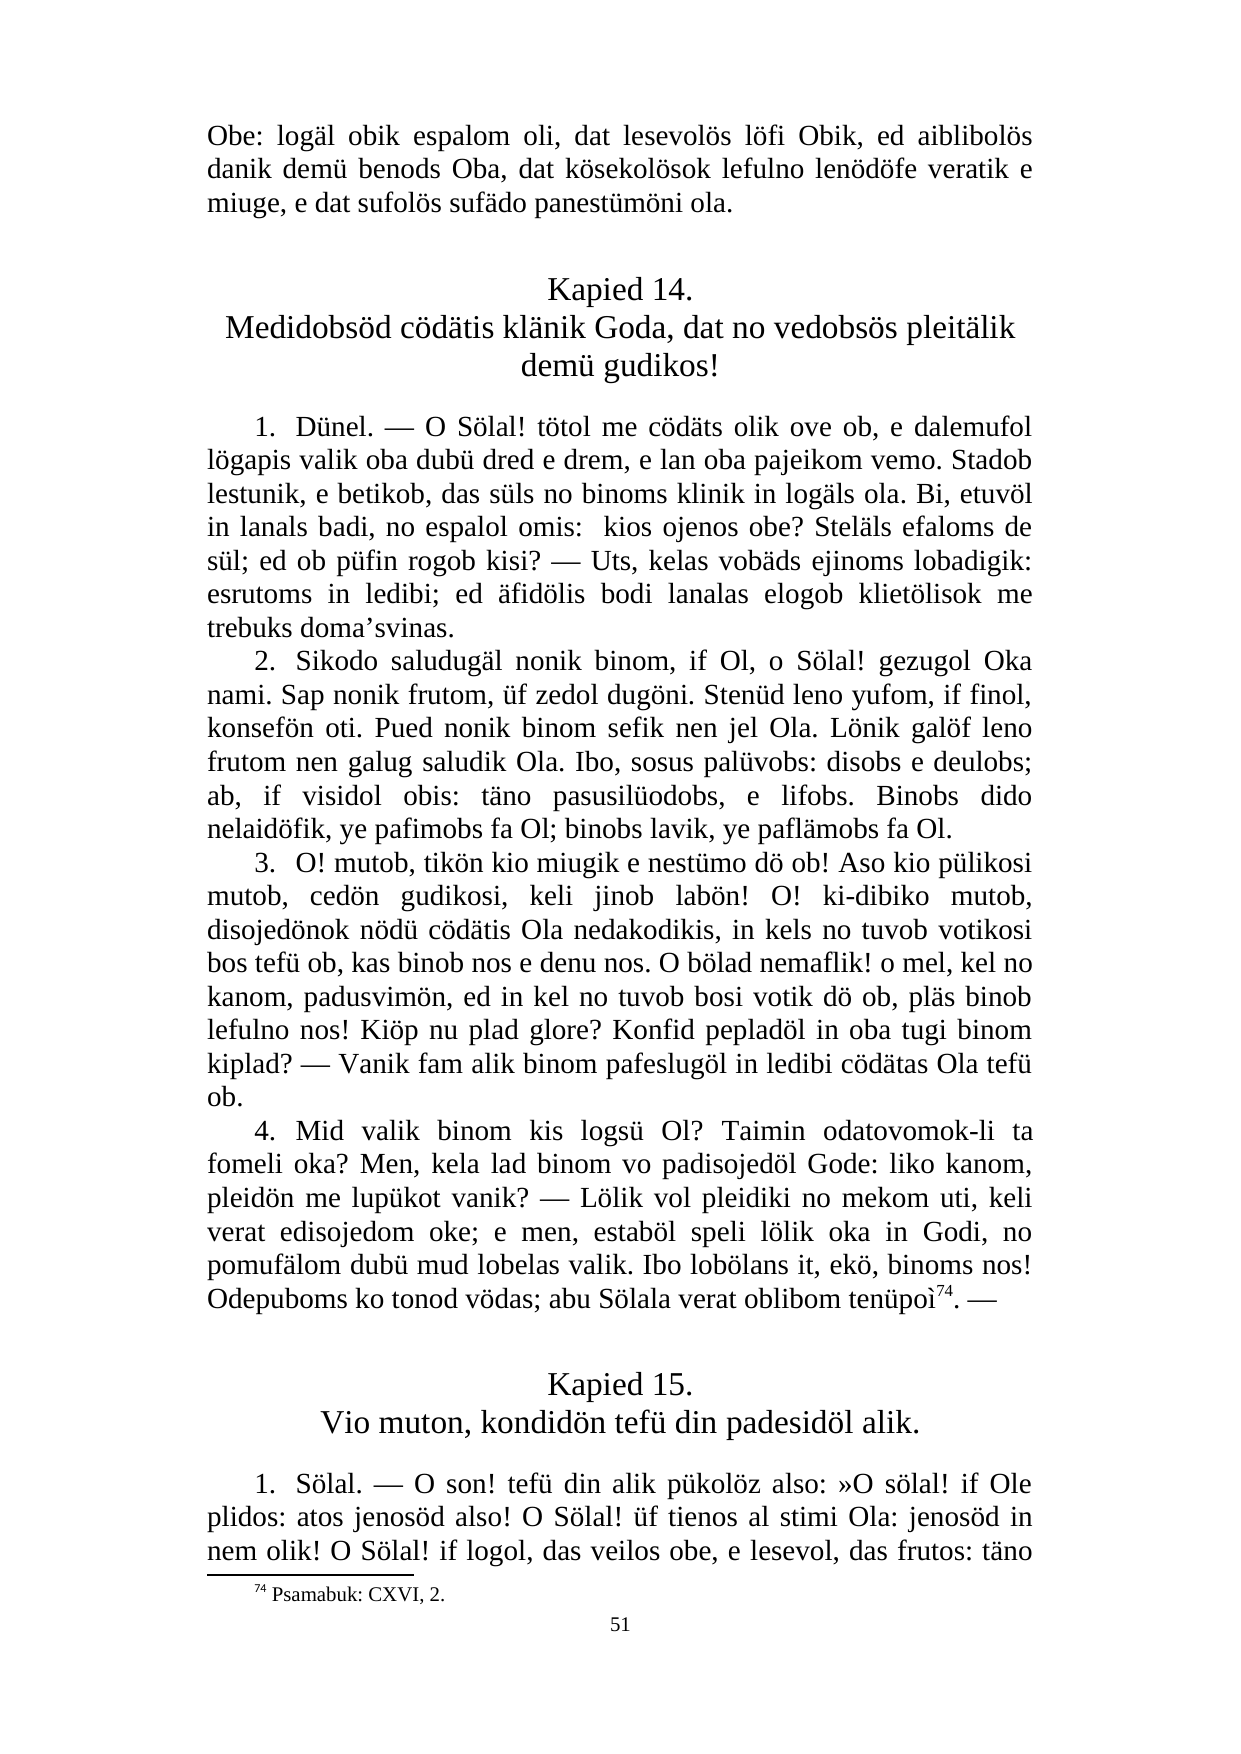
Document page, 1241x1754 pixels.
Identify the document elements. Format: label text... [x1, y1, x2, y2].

text 3. O! mutob, tikön kio miugik e nestümo dö ob! Aso kio pülikosi mutob, cedön gudikosi, keli jinob labön! O! ki-dibiko mutob, disojedönok nödü cödätis Ola nedakodikis, in kels no tuvob votikosi bos tefü ob, kas binob nos e denu nos. O bölad nemaflik! o mel, kel no kanom, padusvimön, ed in kel no tuvob bosi votik dö ob, pläs binob lefulno nos! Kiöp nu plad glore? Konfid pepladöl in oba tugi binom kiplad? — Vanik fam alik binom pafeslugöl in ledibi cödätas Ola tefü ob. [207, 845, 1033, 1113]
text Kapied 15. Vio muton, kondidön tefü din padesidöl alik. [207, 1364, 1033, 1441]
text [207, 118, 1033, 219]
text Kapied 14. Medidobsöd cödätis klänik Goda, dat no vedobsös pleitälik demü gudikos! [207, 269, 1033, 384]
text 1. Dünel. — O Sölal! tötol me cödäts olik ove ob, e dalemufol lögapis valik oba dubü dred e drem, e lan oba pajeikom vemo. Stadob lestunik, e betikob, das süls no binoms klinik in logäls ola. Bi, etuvöl in lanals badi, no espalol omis: kios ojenos obe? Steläls efaloms de sül; ed ob püfin rogob kisi? — Uts, kelas vobäds ejinoms lobadigik: esrutoms in ledibi; ed äfidölis bodi lanalas elogob klietölisok me trebuks doma’svinas. [207, 409, 1033, 643]
text 2. Sikodo saludugäl nonik binom, if Ol, o Sölal! gezugol Oka nami. Sap nonik frutom, üf zedol dugöni. Stenüd leno yufom, if finol, konsefön oti. Pued nonik binom sefik nen jel Ola. Lönik galöf leno frutom nen galug saludik Ola. Ibo, sosus palüvobs: disobs e deulobs; ab, if visidol obis: täno pasusilüodobs, e lifobs. Binobs dido nelaidöfik, ye pafimobs fa Ol; binobs lavik, ye paflämobs fa Ol. [207, 643, 1033, 845]
text 4. Mid valik binom kis logsü Ol? Taimin odatovomok-li ta fomeli oka? Men, kela lad binom vo padisojedöl Gode: liko kanom, pleidön me lupükot vanik? — Lölik vol pleidiki no mekom uti, keli verat edisojedom oke; e men, estaböl speli lölik oka in Godi, no pomufälom dubü mud lobelas valik. Ibo lobölans it, ekö, binoms nos! Odepuboms ko tonod vödas; abu Sölala verat oblibom tenüpoì. — [207, 1113, 1033, 1314]
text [207, 1466, 1033, 1567]
